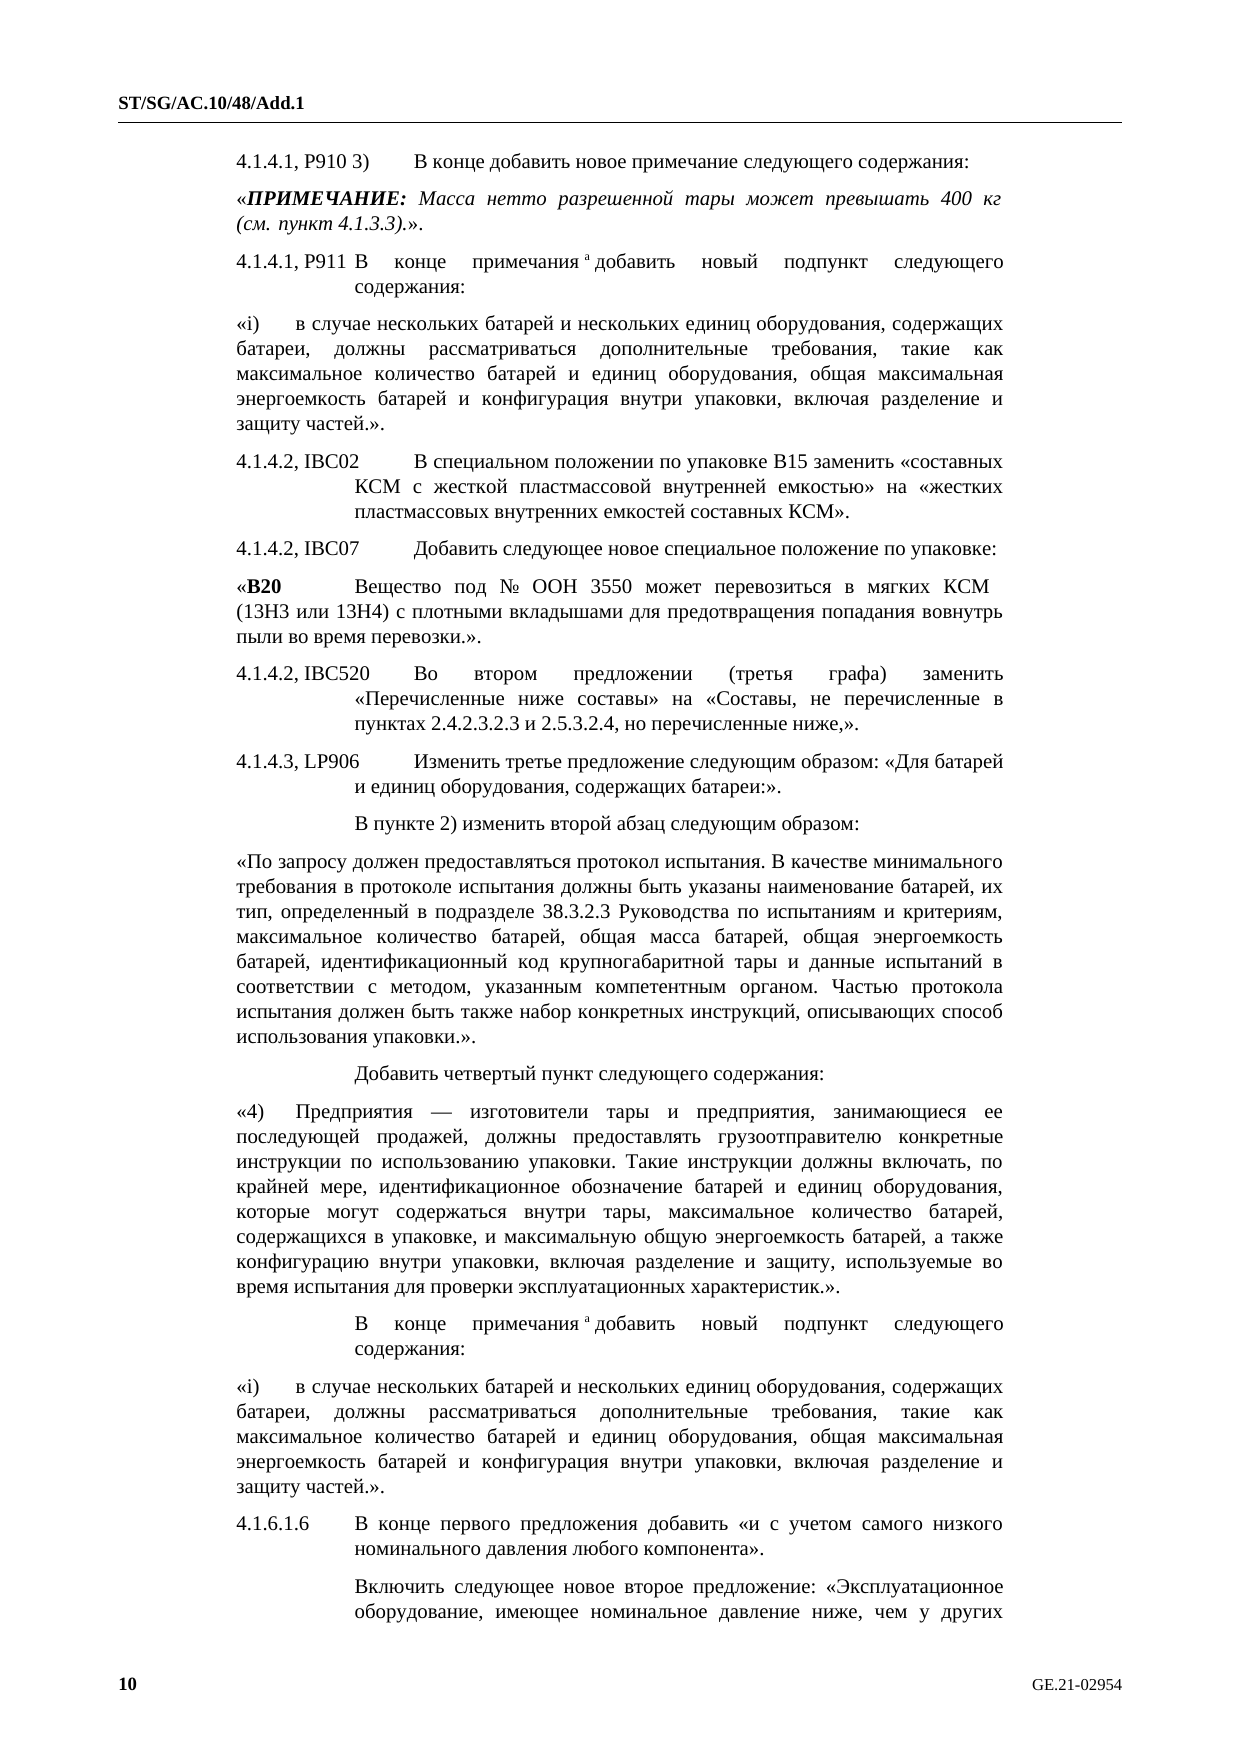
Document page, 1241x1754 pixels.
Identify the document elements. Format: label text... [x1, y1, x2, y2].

text 4.1.4.1, P911 В конце примечания a добавить новый подпункт следующего содержания: [236, 248, 1004, 298]
text «ПРИМЕЧАНИЕ: Масса нетто разрешенной тары может превышать 400 кг (см. пункт 4.1.3.3).». [236, 185, 1004, 235]
text Добавить четвертый пункт следующего содержания: [236, 1060, 1004, 1085]
text 4.1.4.2, IBC520 Во втором предложении (третья графа) заменить «Перечисленные ниже составы» на «Составы, не перечисленные в пунктах 2.4.2.3.2.3 и 2.5.3.2.4, но перечисленные ниже,». [236, 660, 1004, 735]
text В конце примечания a добавить новый подпункт следующего содержания: [236, 1310, 1004, 1360]
text В пункте 2) изменить второй абзац следующим образом: [236, 810, 1004, 835]
text 4.1.4.2, IBC07 Добавить следующее новое специальное положение по упаковке: [236, 535, 1004, 560]
text 4.1.6.1.6 В конце первого предложения добавить «и с учетом самого низкого номинального давления любого компонента». [236, 1510, 1004, 1560]
text «4) Предприятия — изготовители тары и предприятия, занимающиеся ее последующей продажей, должны предоставлять грузоотправителю конкретные инструкции по использованию упаковки. Такие инструкции должны включать, по крайней мере, идентификационное обозначение батарей и единиц оборудования, которые могут содержаться внутри тары, максимальное количество батарей, содержащихся в упаковке, и максимальную общую энергоемкость батарей, а также конфигурацию внутри упаковки, включая разделение и защиту, используемые во время испытания для проверки эксплуатационных характеристик.». [236, 1098, 1004, 1298]
text «i) в случае нескольких батарей и нескольких единиц оборудования, содержащих батареи, должны рассматриваться дополнительные требования, такие как максимальное количество батарей и единиц оборудования, общая максимальная энергоемкость батарей и конфигурация внутри упаковки, включая разделение и защиту частей.». [236, 1373, 1004, 1498]
text 4.1.4.2, IBC02 В специальном положении по упаковке В15 заменить «составных КСМ с жесткой пластмассовой внутренней емкостью» на «жестких пластмассовых внутренних емкостей составных КСМ». [236, 448, 1004, 523]
text «B20 Вещество под № ООН 3550 может перевозиться в мягких КСМ (13H3 или 13H4) с плотными вкладышами для предотвращения попадания вовнутрь пыли во время перевозки.». [236, 573, 1004, 648]
text «i) в случае нескольких батарей и нескольких единиц оборудования, содержащих батареи, должны рассматриваться дополнительные требования, такие как максимальное количество батарей и единиц оборудования, общая максимальная энергоемкость батарей и конфигурация внутри упаковки, включая разделение и защиту частей.». [236, 310, 1004, 435]
text «По запросу должен предоставляться протокол испытания. В качестве минимального требования в протоколе испытания должны быть указаны наименование батарей, их тип, определенный в подразделе 38.3.2.3 Руководства по испытаниям и критериям, максимальное количество батарей, общая масса батарей, общая энергоемкость батарей, идентификационный код крупногабаритной тары и данные испытаний в соответствии с методом, указанным компетентным органом. Частью протокола испытания должен быть также набор конкретных инструкций, описывающих способ использования упаковки.». [236, 848, 1004, 1048]
text 4.1.4.3, LP906 Изменить третье предложение следующим образом: «Для батарей и единиц оборудования, содержащих батареи:». [236, 748, 1004, 798]
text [354, 1573, 1004, 1623]
text 4.1.4.1, P910 3) В конце добавить новое примечание следующего содержания: [236, 148, 1004, 173]
